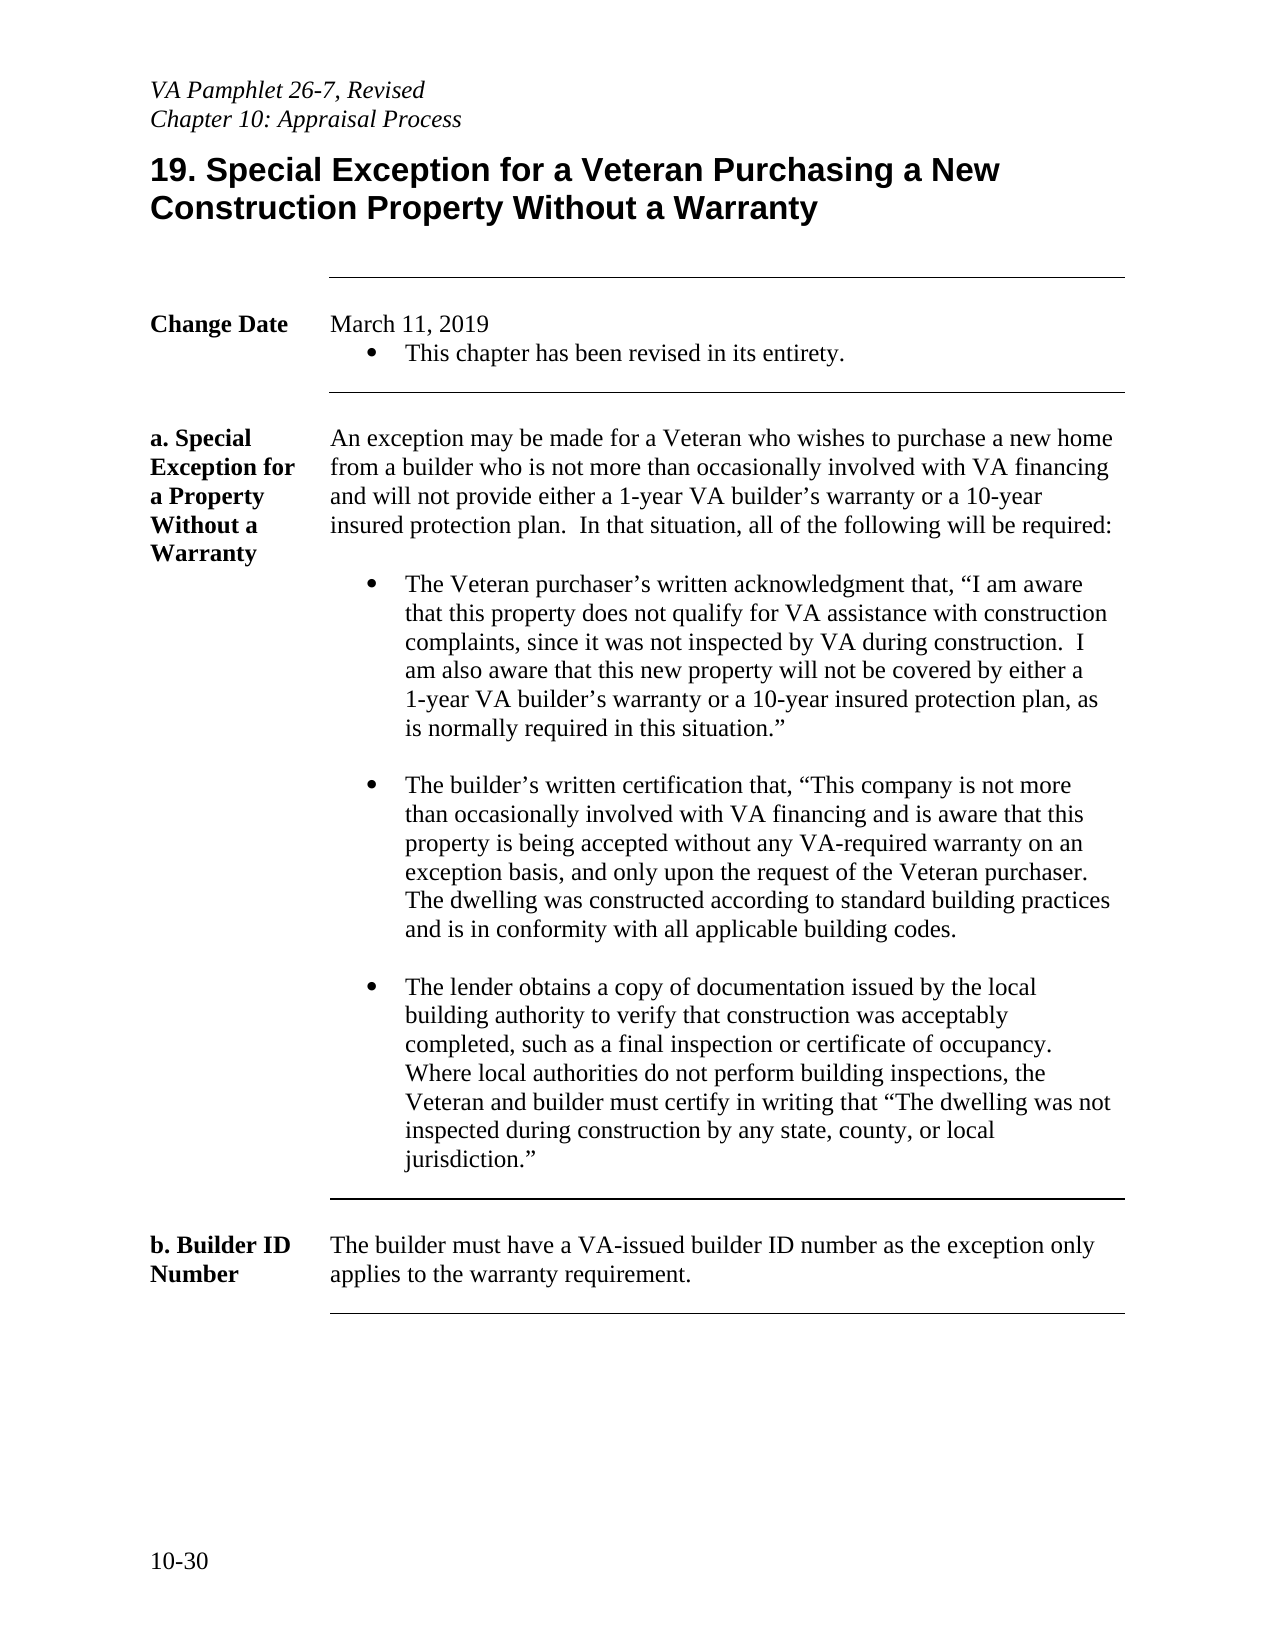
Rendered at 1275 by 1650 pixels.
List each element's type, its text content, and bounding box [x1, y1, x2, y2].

table_header b. Builder ID Number [139, 1230, 319, 1287]
table_header a. Special Exception for a Property Without a Warranty [139, 424, 319, 1173]
subtitle 19. Special Exception for a Veteran Purchasing a New Construction Property Without a Warranty [150, 150, 1125, 227]
table_header The builder must have a VA-issued builder ID number as the exception only applies to the warranty requirement. [319, 1230, 1128, 1287]
table_header An exception may be made for a Veteran who wishes to purchase a new home from a builder who is not more than occasionally involved with VA financing and will not provide either a 1-year VA builder’s warranty or a 10-year insured protection plan. In that situation, all of the following will be required: The Veteran purchaser’s written acknowledgment that, “I am aware that this property does not qualify for VA assistance with construction complaints, since it was not inspected by VA during construction. I am also aware that this new property will not be covered by either a 1-year VA builder’s warranty or a 10-year insured protection plan, as is normally required in this situation.” The builder’s written certification that, “This company is not more than occasionally involved with VA financing and is aware that this property is being accepted without any VA-required warranty on an exception basis, and only upon the request of the Veteran purchaser. The dwelling was constructed according to standard building practices and is in conformity with all applicable building codes. The lender obtains a copy of documentation issued by the local building authority to verify that construction was acceptably completed, such as a final inspection or certificate of occupancy. Where local authorities do not perform building inspections, the Veteran and builder must certify in writing that “The dwelling was not inspected during construction by any state, county, or local jurisdiction.” [319, 424, 1128, 1173]
table_header March 11, 2019 This chapter has been revised in its entirety. [319, 309, 1128, 366]
table_header Change Date [139, 309, 319, 366]
